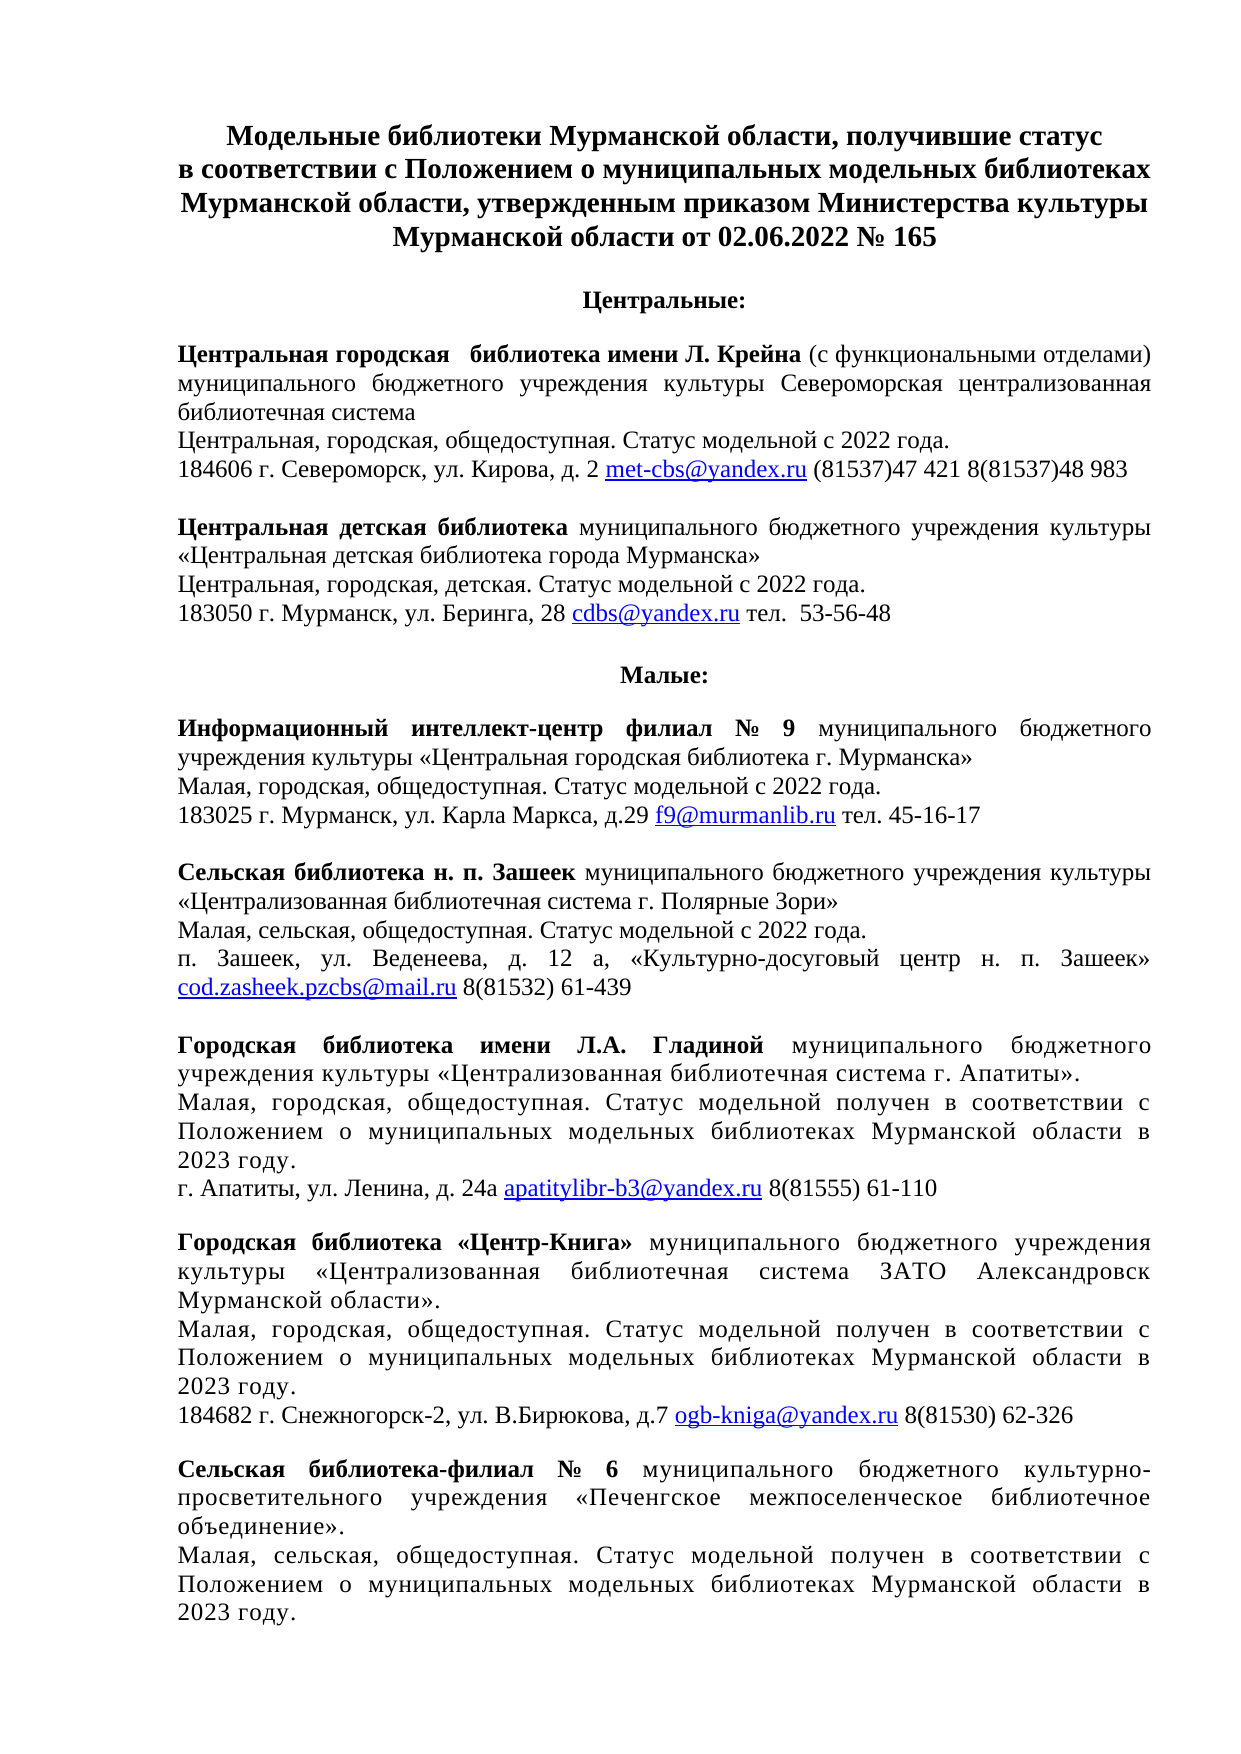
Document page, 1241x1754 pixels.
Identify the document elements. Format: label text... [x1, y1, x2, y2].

text в соответствии с Положением о муниципальных модельных библиотеках Мурманской области, утвержденным приказом Министерства культуры Мурманской области от 02.06.2022 № 165 [177, 152, 1152, 252]
text Малая, сельская, общедоступная. Статус модельной с 2022 года. [177, 915, 1152, 943]
text Центральная детская библиотека муниципального бюджетного учреждения культуры «Центральная детская библиотека города Мурманска» [177, 512, 1152, 569]
text 183025 г. Мурманск, ул. Карла Маркса, д.29 f9@murmanlib.ru тел. 45-16-17 [177, 800, 1152, 828]
text Модельные библиотеки Мурманской области, получившие статус [177, 118, 1152, 152]
text Малая, городская, общедоступная. Статус модельной получен в соответствии с Положением о муниципальных модельных библиотеках Мурманской области в 2023 году. [177, 1314, 1152, 1400]
text 183050 г. Мурманск, ул. Беринга, 28 cdbs@yandex.ru тел. 53-56-48 [177, 598, 1152, 627]
text Малая, городская, общедоступная. Статус модельной с 2022 года. [177, 771, 1152, 800]
text Сельская библиотека н. п. Зашеек муниципального бюджетного учреждения культуры «Централизованная библиотечная система г. Полярные Зори» [177, 857, 1152, 915]
text 184606 г. Североморск, ул. Кирова, д. 2 met-cbs@yandex.ru (81537)47 421 8(81537)48 983 [177, 454, 1152, 483]
text Информационный интеллект-центр филиал № 9 муниципального бюджетного учреждения культуры «Центральная городская библиотека г. Мурманска» [177, 713, 1152, 771]
text п. Зашеек, ул. Веденеева, д. 12 а, «Культурно-досуговый центр н. п. Зашеек» cod.zasheek.pzcbs@mail.ru 8(81532) 61-439 [177, 943, 1152, 1001]
text Малые: [177, 660, 1152, 688]
text Центральная, городская, детская. Статус модельной с 2022 года. [177, 569, 1152, 598]
text 184682 г. Снежногорск-2, ул. В.Бирюкова, д.7 ogb-kniga@yandex.ru 8(81530) 62-326 [177, 1400, 1152, 1429]
text Центральная городская библиотека имени Л. Крейна (с функциональными отделами) муниципального бюджетного учреждения культуры Североморская централизованная библиотечная система [177, 339, 1152, 425]
text Городская библиотека имени Л.A. Гладиной муниципального бюджетного учреждения культуры «Централизованная библиотечная система г. Апатиты». [177, 1030, 1152, 1087]
text г. Апатиты, ул. Ленина, д. 24а apatitylibr-b3@yandex.ru 8(81555) 61-110 [177, 1173, 1152, 1202]
text Центральные: [177, 285, 1152, 314]
text Городская библиотека «Центр-Книга» муниципального бюджетного учреждения культуры «Централизованная библиотечная система ЗАТО Александровск Мурманской области». [177, 1227, 1152, 1314]
text Сельская библиотека-филиал № 6 муниципального бюджетного культурно-просветительного учреждения «Печенгское межпоселенческое библиотечное объединение». [177, 1454, 1152, 1540]
text Центральная, городская, общедоступная. Статус модельной с 2022 года. [177, 425, 1152, 454]
text Малая, городская, общедоступная. Статус модельной получен в соответствии с Положением о муниципальных модельных библиотеках Мурманской области в 2023 году. [177, 1087, 1152, 1173]
